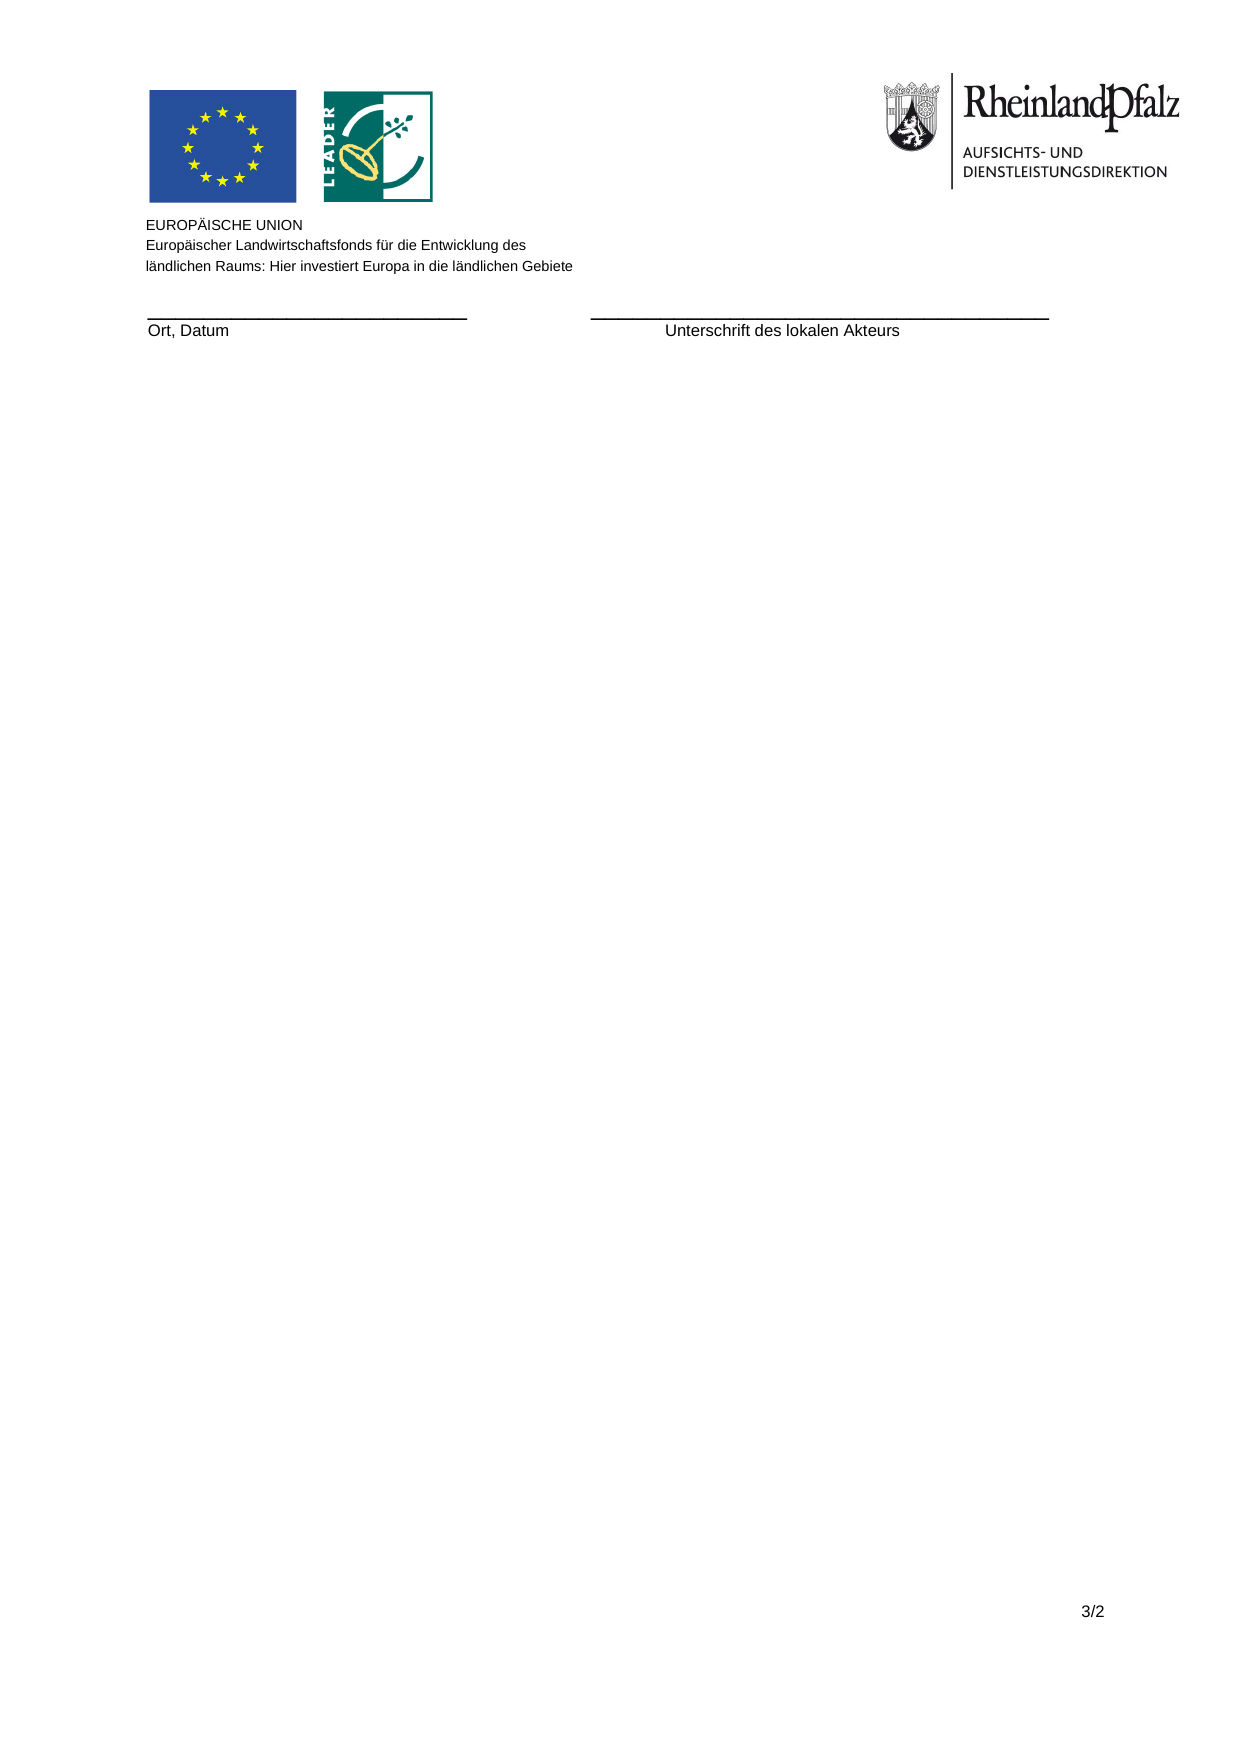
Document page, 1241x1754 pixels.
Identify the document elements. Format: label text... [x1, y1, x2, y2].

picture [883, 73, 1180, 247]
text Ort, Datum Unterschrift des lokalen Akteurs [148, 321, 1104, 340]
text _______________________ _________________________________ [148, 292, 1104, 321]
picture [323, 91, 433, 202]
picture [147, 88, 301, 207]
